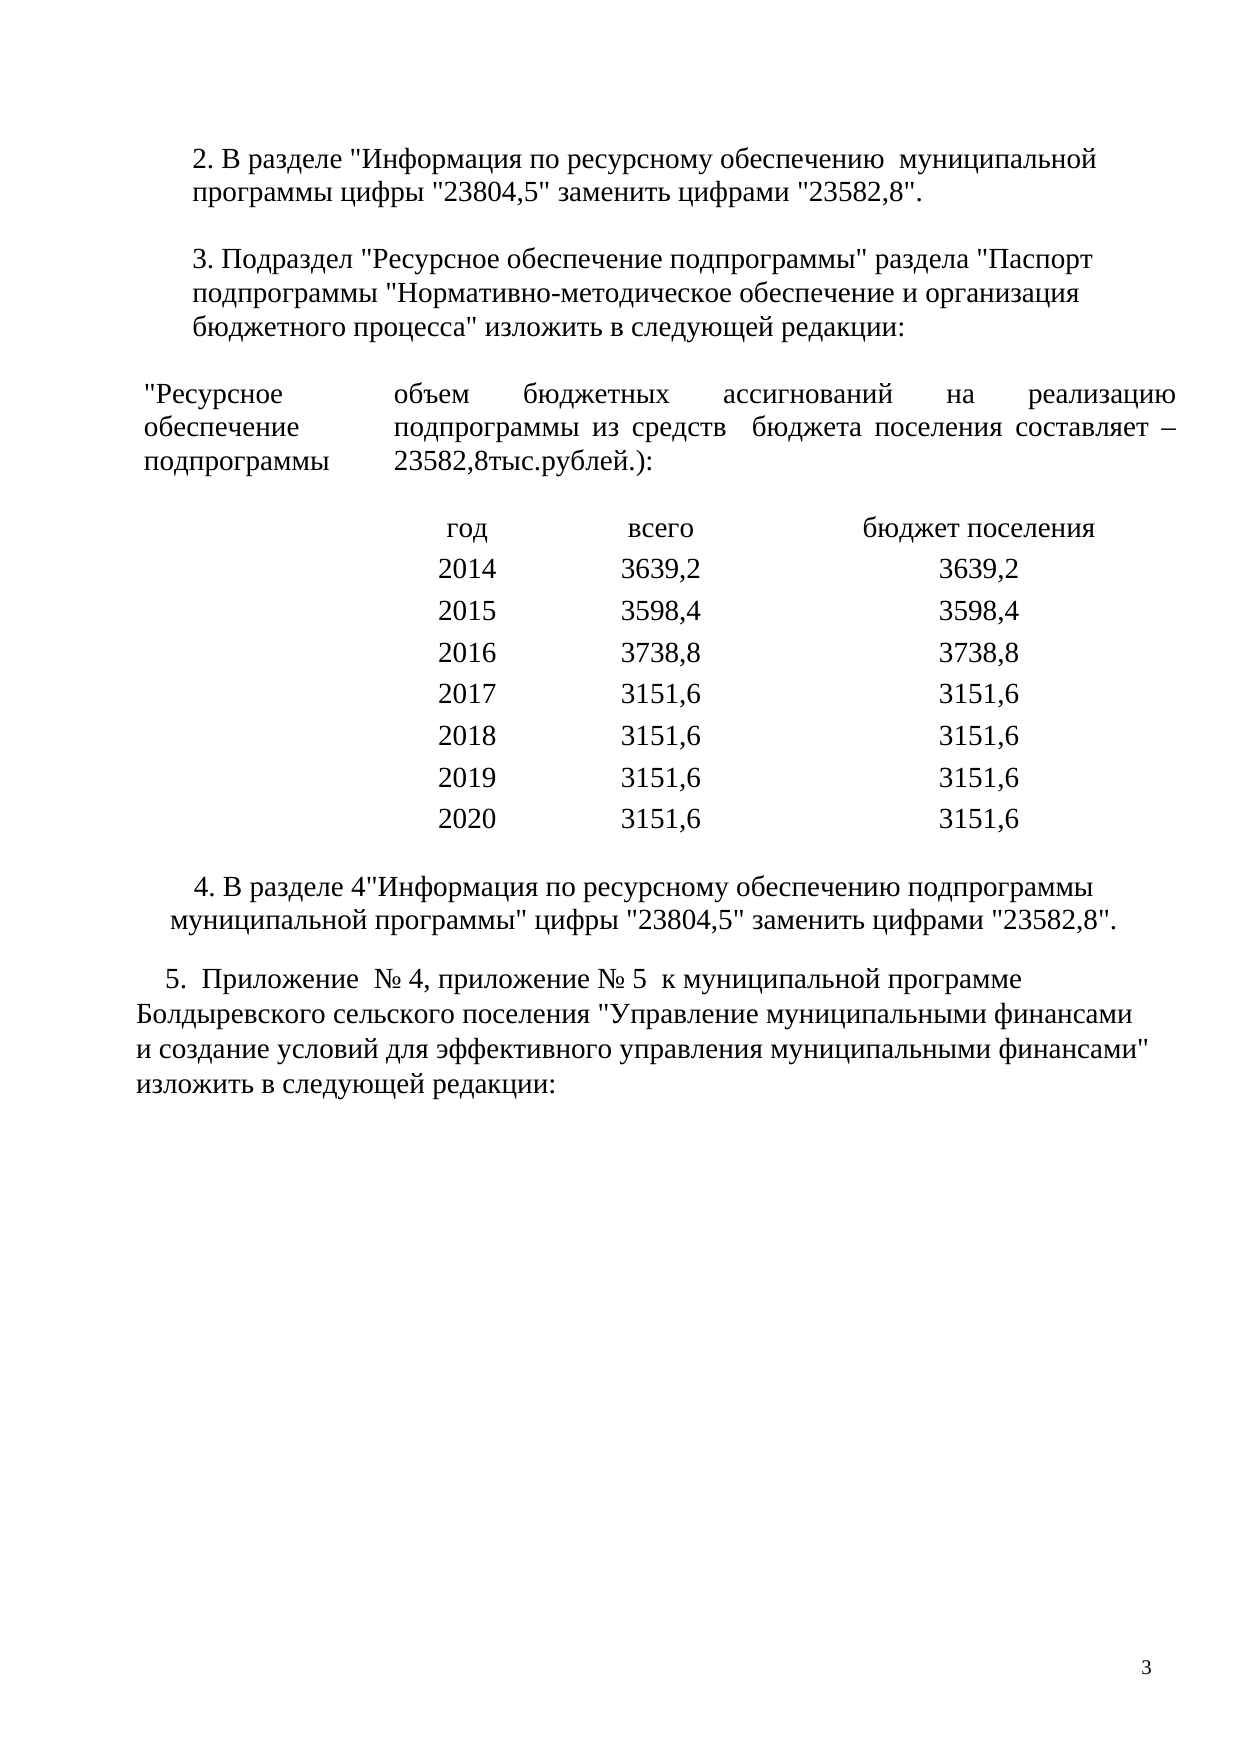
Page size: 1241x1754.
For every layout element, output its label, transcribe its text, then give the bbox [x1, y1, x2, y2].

text 3. Подраздел "Ресурсное обеспечение подпрограммы" раздела "Паспорт подпрограммы "Нормативно-методическое обеспечение и организация бюджетного процесса" изложить в следующей редакции: [192, 242, 1152, 342]
table_header объем бюджетных ассигнований на реализацию подпрограммы из средств бюджета поселения составляет –23582,8тыс.рублей.): [386, 376, 1184, 510]
text 2. В разделе "Информация по ресурсному обеспечению муниципальной программы цифры "23804,5" заменить цифрами "23582,8". [192, 141, 1152, 208]
table_cell 3639,2 [548, 552, 773, 593]
table_cell 3738,8 [773, 635, 1184, 677]
table_cell 3151,6 [548, 760, 773, 802]
table_cell 2019 [386, 760, 548, 802]
table_cell 2018 [386, 718, 548, 760]
table_cell 3738,8 [548, 635, 773, 677]
table_cell 3151,6 [773, 718, 1184, 760]
list 4. В разделе 4"Информация по ресурсному обеспечению подпрограммы [136, 869, 1152, 902]
table_cell 3598,4 [548, 593, 773, 635]
table_cell всего [548, 510, 773, 552]
table_cell 3151,6 [773, 677, 1184, 718]
table_cell 3151,6 [773, 802, 1184, 869]
table_cell 3151,6 [548, 677, 773, 718]
text 5. Приложение № 4, приложение № 5 к муниципальной программе Болдыревского сельского поселения "Управление муниципальными финансами и создание условий для эффективного управления муниципальными финансами" изложить в следующей редакции: [136, 961, 1152, 1100]
table_cell бюджет поселения [773, 510, 1184, 552]
table_cell 3151,6 [548, 718, 773, 760]
table_cell 2015 [386, 593, 548, 635]
table_cell 3151,6 [773, 760, 1184, 802]
list муниципальной программы" цифры "23804,5" заменить цифрами "23582,8". [136, 902, 1152, 936]
table_cell 2020 [386, 802, 548, 869]
table_cell 2014 [386, 552, 548, 593]
table_cell 3151,6 [548, 802, 773, 869]
table_cell 3639,2 [773, 552, 1184, 593]
table_cell 3598,4 [773, 593, 1184, 635]
table_cell год [386, 510, 548, 552]
table_cell 2017 [386, 677, 548, 718]
table_cell 2016 [386, 635, 548, 677]
table_header "Ресурсное обеспечение подпрограммы [136, 376, 386, 869]
